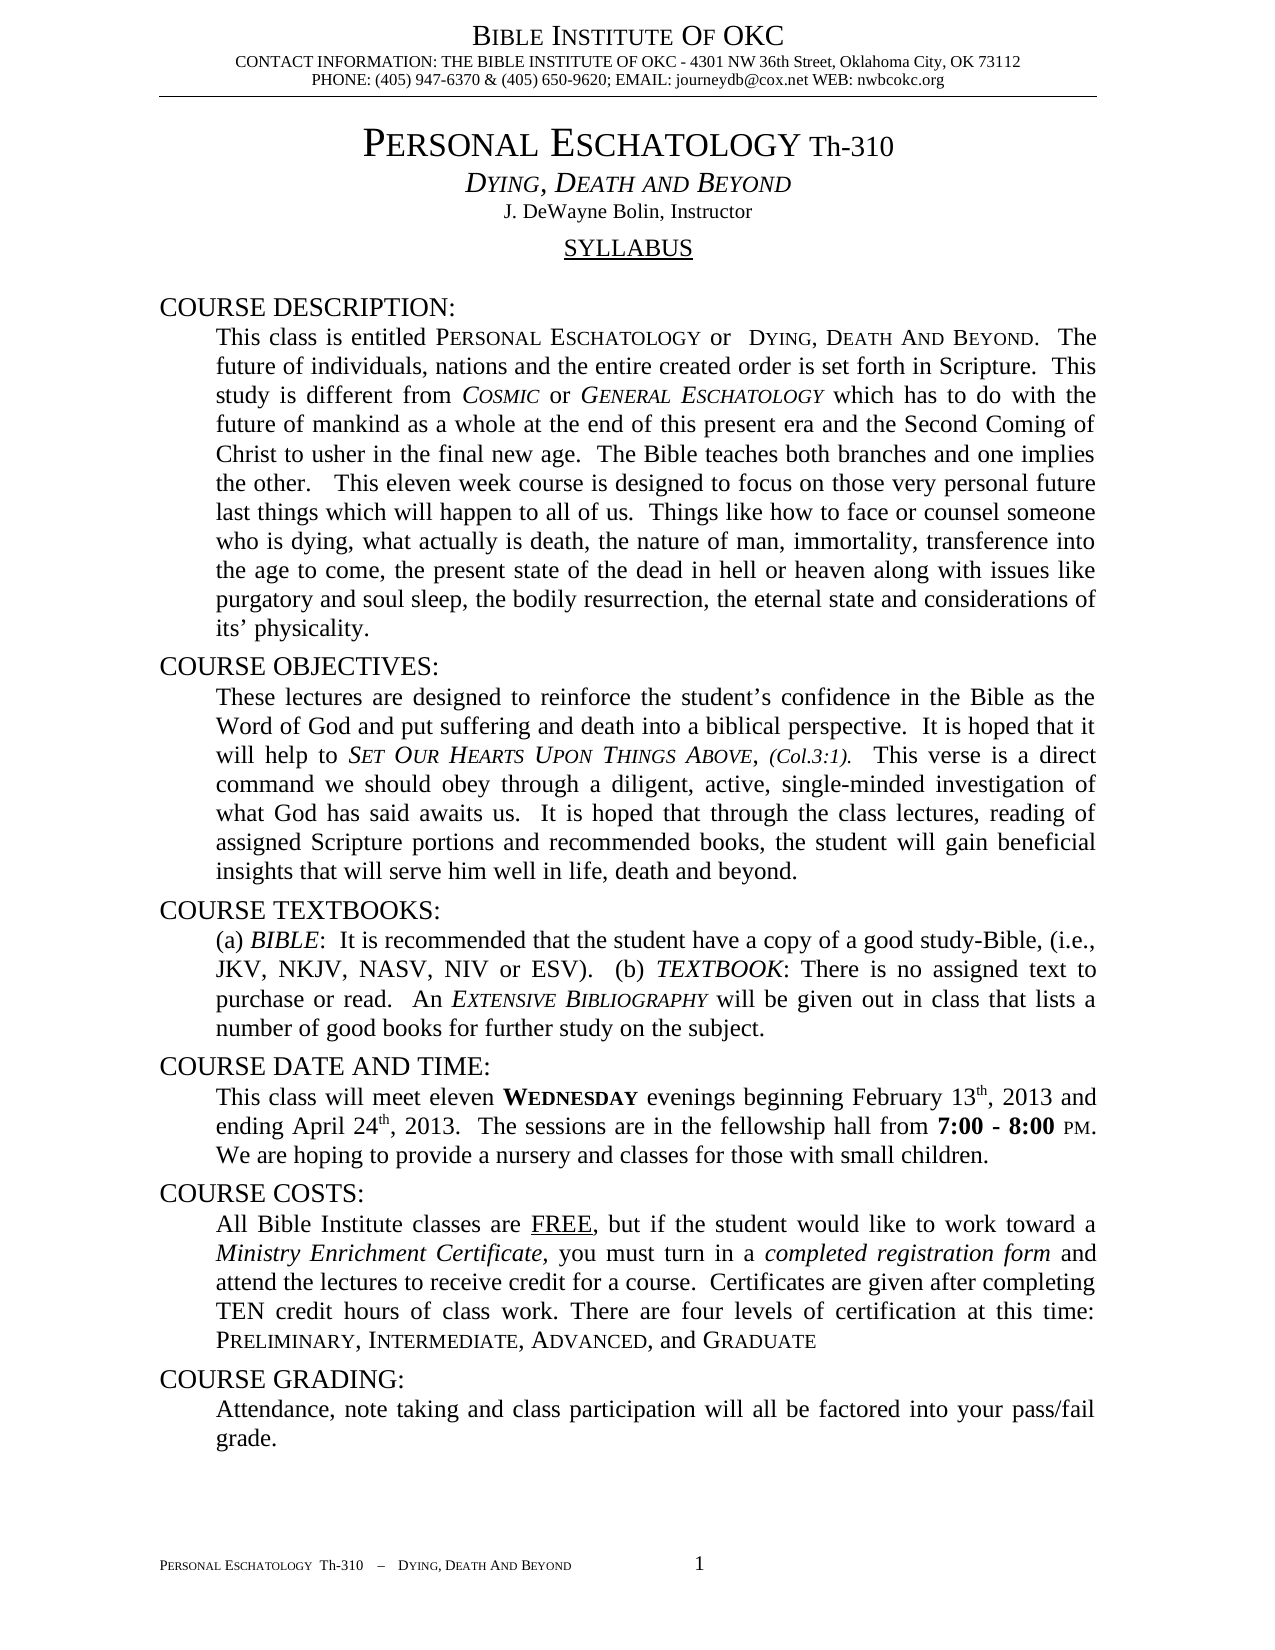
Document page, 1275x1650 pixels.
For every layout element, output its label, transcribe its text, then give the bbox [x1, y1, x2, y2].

text These lectures are designed to reinforce the student’s confidence in the Bible as the Word of God and put suffering and death into a biblical perspective. It is hoped that it will help to Set Our Hearts Upon Things Above, (Col.3:1). This verse is a direct command we should obey through a diligent, active, single-minded investigation of what God has said awaits us. It is hoped that through the class lectures, reading of assigned Scripture portions and recommended books, the student will gain beneficial insights that will serve him well in life, death and beyond. [159, 682, 1097, 885]
text Attendance, note taking and class participation will all be factored into your pass/fail grade. [159, 1394, 1097, 1452]
text All Bible Institute classes are FREE, but if the student would like to work toward a Ministry Enrichment Certificate, you must turn in a completed registration form and attend the lectures to receive credit for a course. Certificates are given after completing TEN credit hours of class work. There are four levels of certification at this time: Preliminary, Intermediate, Advanced, and Graduate [159, 1209, 1097, 1354]
text Dying, Death and Beyond [159, 166, 1097, 199]
text COURSE COSTS: [159, 1178, 1097, 1209]
text This class is entitled Personal Eschatology or Dying, Death And Beyond. The future of individuals, nations and the entire created order is set forth in Scripture. This study is different from Cosmic or General Eschatology which has to do with the future of mankind as a whole at the end of this present era and the Second Coming of Christ to usher in the final new age. The Bible teaches both branches and one implies the other. This eleven week course is designed to focus on those very personal future last things which will happen to all of us. Things like how to face or counsel someone who is dying, what actually is death, the nature of man, immortality, transference into the age to come, the present state of the dead in hell or heaven along with issues like purgatory and soul sleep, the bodily resurrection, the eternal state and considerations of its’ physicality. [141, 322, 1097, 642]
text This class will meet eleven Wednesday evenings beginning February 13th, 2013 and ending April 24th, 2013. The sessions are in the fellowship hall from 7:00 - 8:00 PM. We are hoping to provide a nursery and classes for those with small children. [159, 1082, 1097, 1169]
text COURSE DESCRIPTION: [159, 291, 1097, 322]
text Personal Eschatology Th-310 [159, 117, 1097, 166]
text (a) BIBLE: It is recommended that the student have a copy of a good study-Bible, (i.e., JKV, NKJV, NASV, NIV or ESV). (b) TEXTBOOK: There is no assigned text to purchase or read. An Extensive Bibliography will be given out in class that lists a number of good books for further study on the subject. [66, 925, 1097, 1042]
text COURSE DATE AND TIME: [159, 1051, 1097, 1082]
text SYLLABUS [159, 233, 1097, 262]
text COURSE OBJECTIVES: [159, 651, 1097, 682]
text J. DeWayne Bolin, Instructor [159, 199, 1097, 223]
text COURSE TEXTBOOKS: [159, 894, 1097, 925]
text COURSE GRADING: [159, 1363, 1097, 1394]
